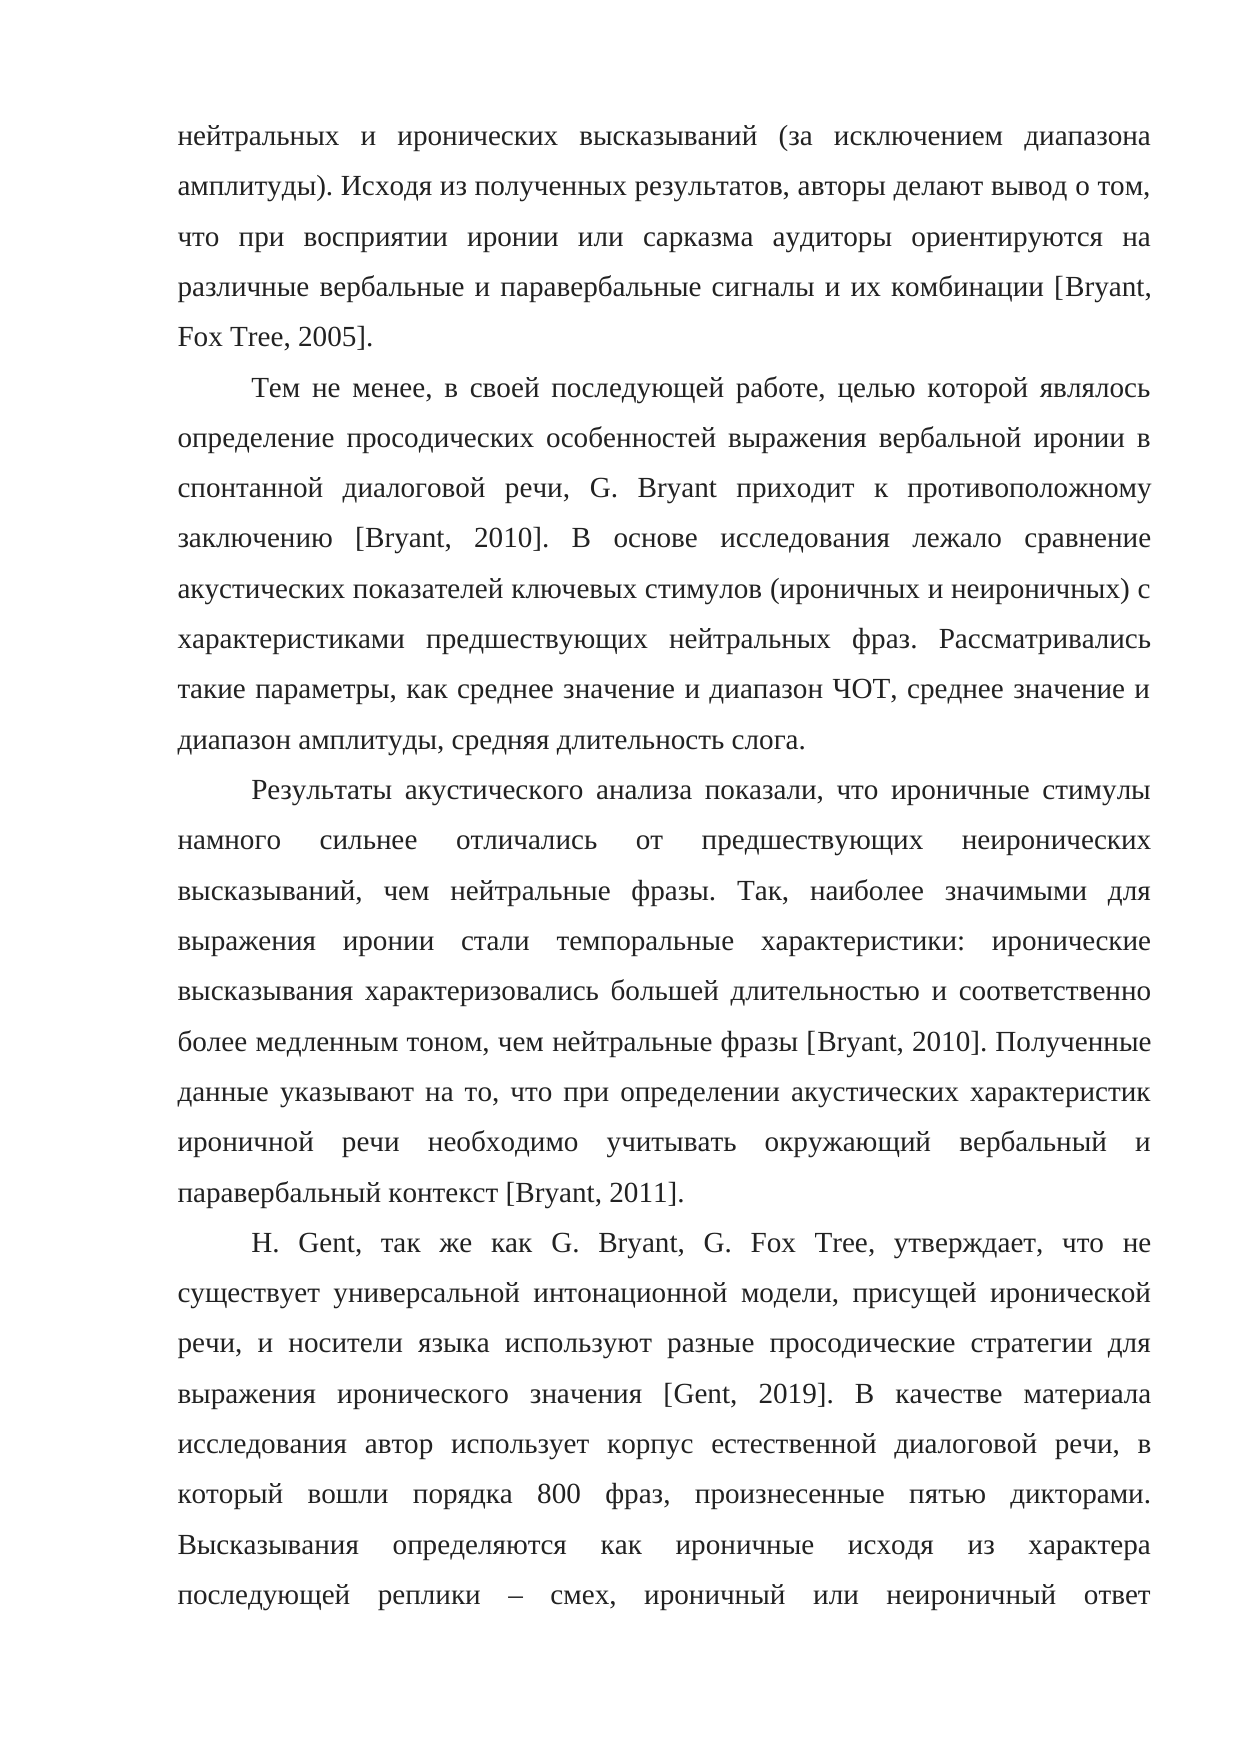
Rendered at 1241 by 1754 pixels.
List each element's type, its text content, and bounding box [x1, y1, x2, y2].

text Тем не менее, в своей последующей работе, целью которой являлось определение просодических особенностей выражения вербальной иронии в спонтанной диалоговой речи, G. Bryant приходит к противоположному заключению [Bryant, 2010]. В основе исследования лежало сравнение акустических показателей ключевых стимулов (ироничных и неироничных) с характеристиками предшествующих нейтральных фраз. Рассматривались такие параметры, как среднее значение и диапазон ЧОТ, среднее значение и диапазон амплитуды, средняя длительность слога. [177, 370, 1152, 755]
text Результаты акустического анализа показали, что ироничные стимулы намного сильнее отличались от предшествующих неиронических высказываний, чем нейтральные фразы. Так, наиболее значимыми для выражения иронии стали темпоральные характеристики: иронические высказывания характеризовались большей длительностью и соответственно более медленным тоном, чем нейтральные фразы [Bryant, 2010]. Полученные данные указывают на то, что при определении акустических характеристик ироничной речи необходимо учитывать окружающий вербальный и паравербальный контекст [Bryant, 2011]. [177, 772, 1152, 1208]
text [177, 1225, 1152, 1611]
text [177, 118, 1152, 353]
